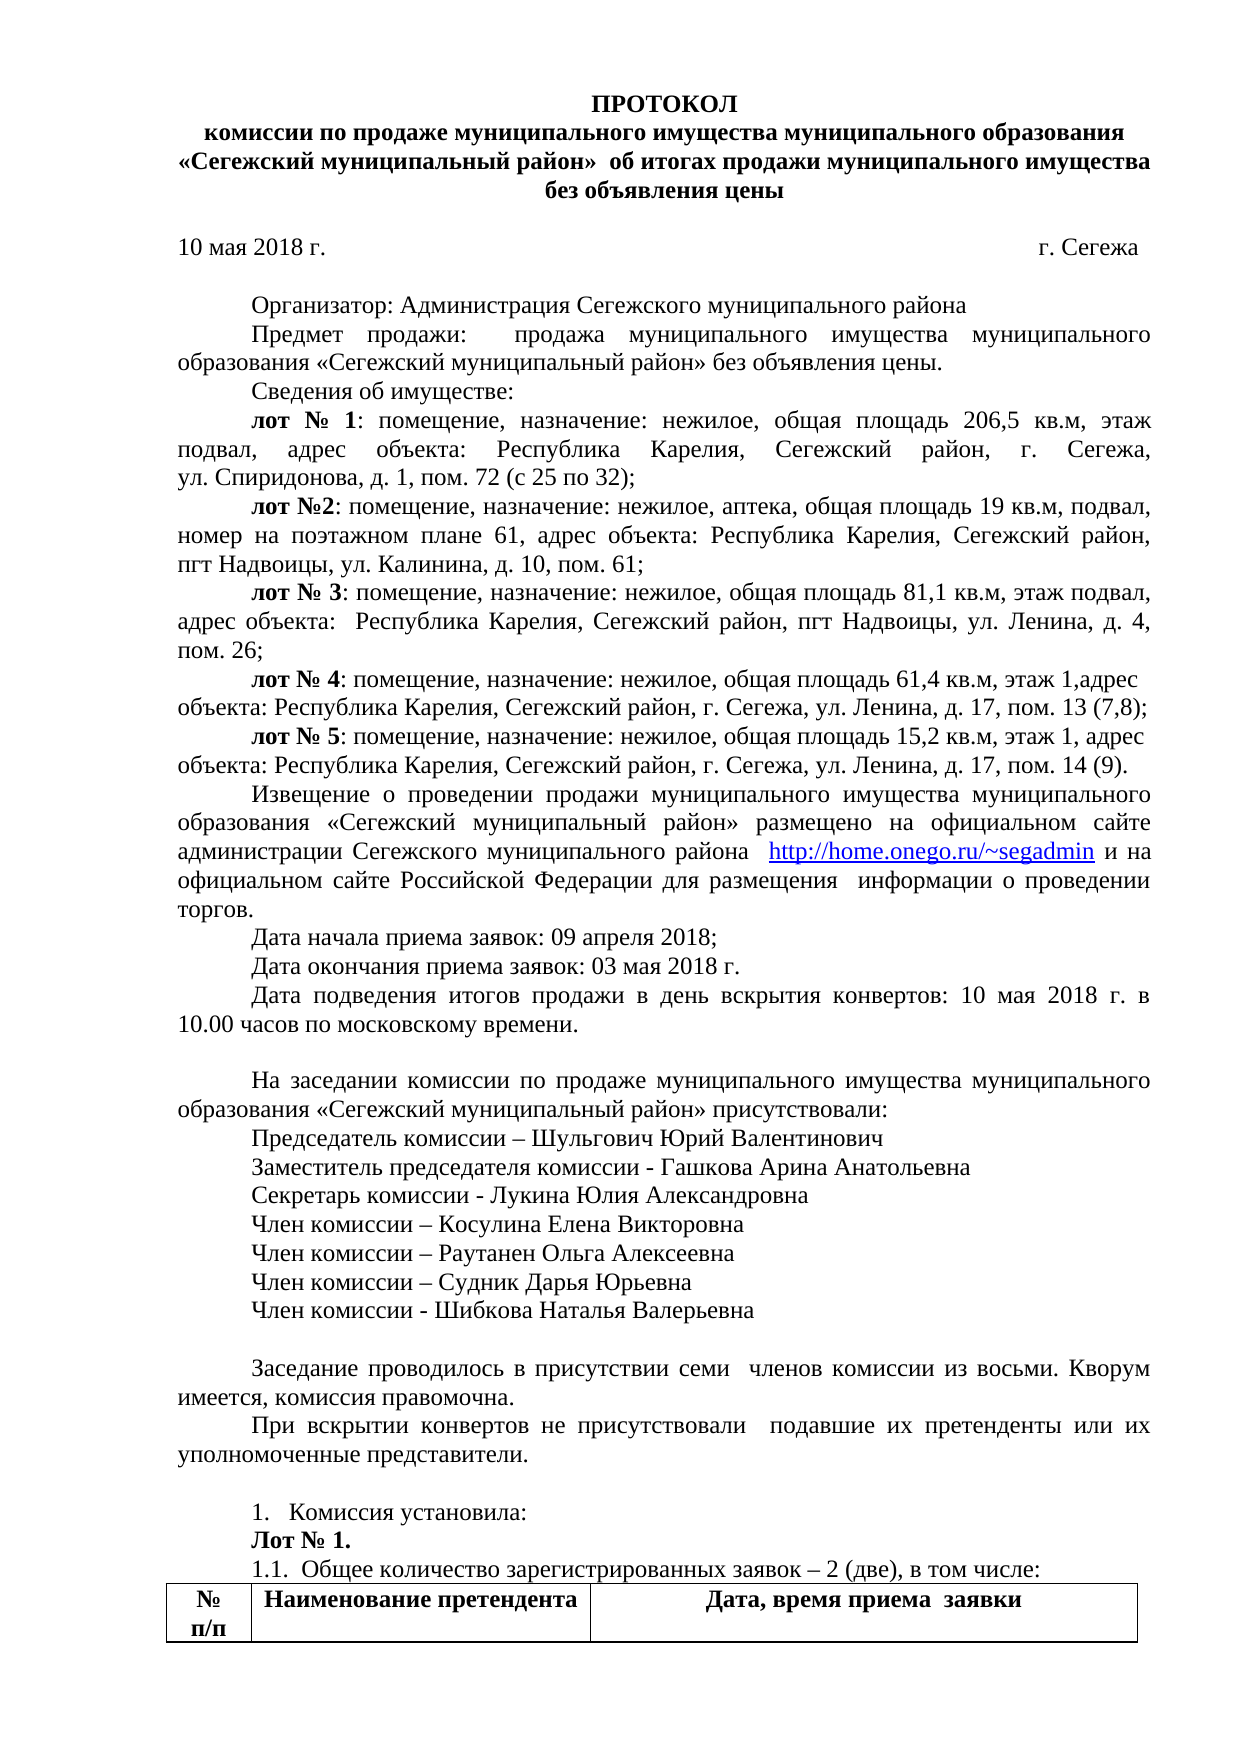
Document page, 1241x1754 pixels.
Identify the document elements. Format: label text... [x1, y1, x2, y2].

text лот № 5: помещение, назначение: нежилое, общая площадь 15,2 кв.м, этаж 1, адрес объекта: Республика Карелия, Сегежский район, г. Сегежа, ул. Ленина, д. 17, пом. 14 (9). [177, 721, 1152, 779]
text лот № 1: помещение, назначение: нежилое, общая площадь 206,5 кв.м, этаж подвал, адрес объекта: Республика Карелия, Сегежский район, г. Сегежа, ул. Спиридонова, д. 1, пом. 72 (с 25 по 32); [177, 405, 1152, 491]
list Комиссия установила: [251, 1497, 1152, 1525]
text Организатор: Администрация Сегежского муниципального района [177, 290, 1152, 319]
text Извещение о проведении продажи муниципального имущества муниципального образования «Сегежский муниципальный район» размещено на официальном сайте администрации Сегежского муниципального района http://home.onego.ru/~segadmin и на официальном сайте Российской Федерации для размещения информации о проведении торгов. [177, 779, 1152, 922]
text На заседании комиссии по продаже муниципального имущества муниципального образования «Сегежский муниципальный район» присутствовали: [177, 1065, 1152, 1123]
text Заместитель председателя комиссии - Гашкова Арина Анатольевна [177, 1152, 1152, 1180]
text 10 мая 2018 г. г. Сегежа [177, 232, 1152, 261]
text Член комиссии – Косулина Елена Викторовна [177, 1209, 1152, 1238]
text комиссии по продаже муниципального имущества муниципального образования «Сегежский муниципальный район» об итогах продажи муниципального имущества без объявления цены [177, 117, 1152, 204]
table_header Дата, время приема заявки [591, 1584, 1137, 1641]
table_header № п/п [167, 1584, 251, 1641]
text 1.1. Общее количество зарегистрированных заявок – 2 (две), в том числе: [177, 1554, 1152, 1583]
text Дата начала приема заявок: 09 апреля 2018; [177, 922, 1152, 951]
table_header Наименование претендента [252, 1584, 590, 1641]
text Предмет продажи: продажа муниципального имущества муниципального образования «Сегежский муниципальный район» без объявления цены. [177, 319, 1152, 376]
text Дата окончания приема заявок: 03 мая 2018 г. [177, 951, 1152, 980]
text Председатель комиссии – Шульгович Юрий Валентинович [177, 1123, 1152, 1152]
text Дата подведения итогов продажи в день вскрытия конвертов: 10 мая 2018 г. в 10.00 часов по московскому времени. [177, 980, 1152, 1037]
text лот № 4: помещение, назначение: нежилое, общая площадь 61,4 кв.м, этаж 1,адрес объекта: Республика Карелия, Сегежский район, г. Сегежа, ул. Ленина, д. 17, пом. 13 (7,8); [177, 664, 1152, 721]
text Секретарь комиссии - Лукина Юлия Александровна [177, 1180, 1152, 1209]
text Сведения об имуществе: [177, 376, 1152, 405]
text Член комиссии – Раутанен Ольга Алексеевна [177, 1238, 1152, 1267]
text Лот № 1. [251, 1525, 1152, 1554]
text Член комиссии – Судник Дарья Юрьевна [177, 1267, 1152, 1295]
text лот № 3: помещение, назначение: нежилое, общая площадь 81,1 кв.м, этаж подвал, адрес объекта: Республика Карелия, Сегежский район, пгт Надвоицы, ул. Ленина, д. 4, пом. 26; [177, 577, 1152, 664]
text Заседание проводилось в присутствии семи членов комиссии из восьми. Кворум имеется, комиссия правомочна. [177, 1353, 1152, 1410]
text При вскрытии конвертов не присутствовали подавшие их претенденты или их уполномоченные представители. [177, 1410, 1152, 1468]
text Член комиссии - Шибкова Наталья Валерьевна [177, 1295, 1152, 1324]
text ПРОТОКОЛ [177, 89, 1152, 117]
text лот №2: помещение, назначение: нежилое, аптека, общая площадь 19 кв.м, подвал, номер на поэтажном плане 61, адрес объекта: Республика Карелия, Сегежский район, пгт Надвоицы, ул. Калинина, д. 10, пом. 61; [177, 491, 1152, 577]
